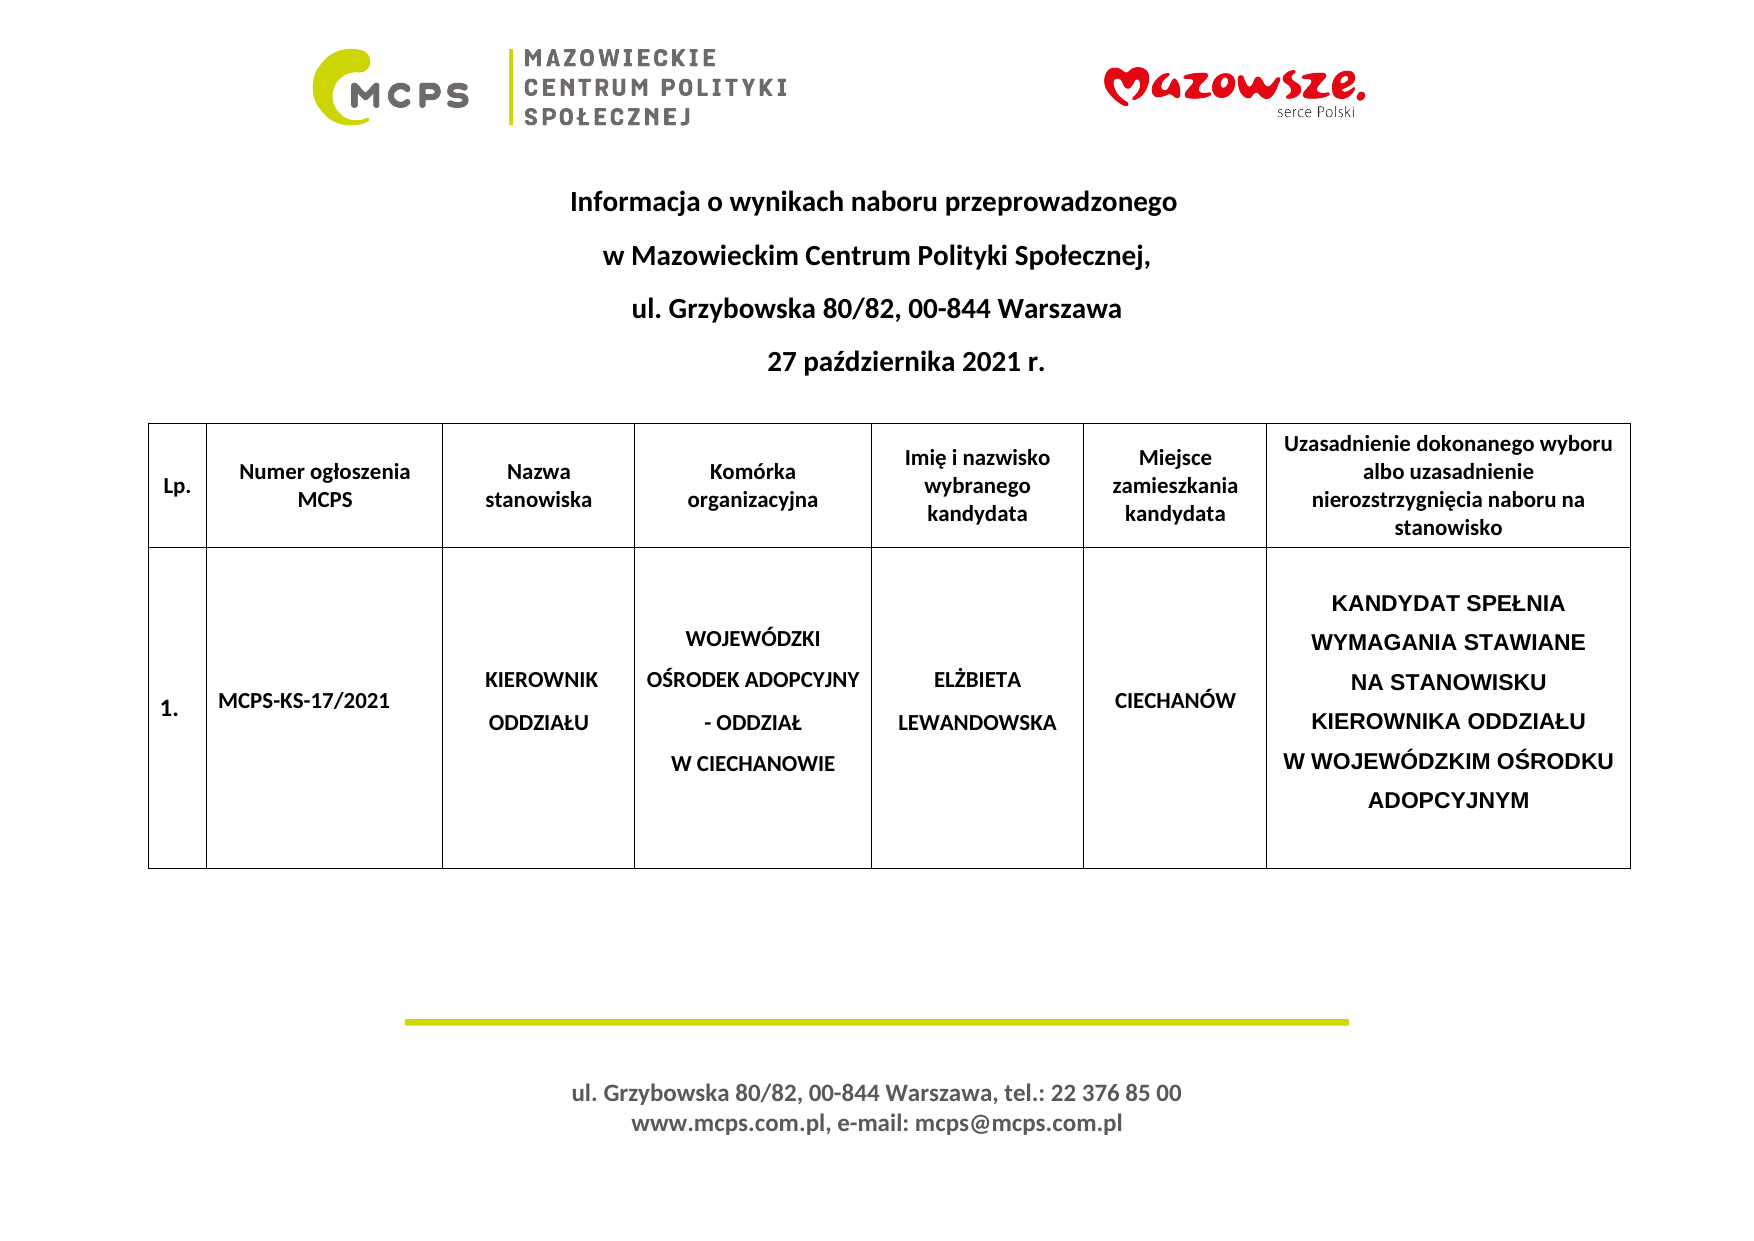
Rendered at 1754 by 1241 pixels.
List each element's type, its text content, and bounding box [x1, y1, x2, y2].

table_header Imię i nazwisko wybranego kandydata [872, 424, 1083, 547]
text 27 października 2021 r. [207, 343, 1606, 379]
table_cell CIECHANÓW [1084, 548, 1266, 868]
table_header Numer ogłoszenia MCPS [207, 424, 442, 547]
picture [280, 30, 1395, 144]
table_cell MCPS-KS-17/2021 [207, 548, 442, 868]
table_cell KANDYDAT SPEŁNIA WYMAGANIA STAWIANE NA STANOWISKU KIEROWNIKA ODDZIAŁU W WOJEWÓDZKIM OŚRODKU ADOPCYJNYM [1267, 548, 1630, 868]
table_header Miejsce zamieszkania kandydata [1084, 424, 1266, 547]
table_header Lp. [149, 424, 206, 547]
table_header Nazwa stanowiska [443, 424, 634, 547]
table_cell 1. [149, 548, 206, 868]
table_header Komórka organizacyjna [635, 424, 871, 547]
picture [404, 1019, 1350, 1026]
table_cell KIEROWNIK ODDZIAŁU [443, 548, 634, 868]
table_cell WOJEWÓDZKI OŚRODEK ADOPCYJNY - ODDZIAŁ W CIECHANOWIE [635, 548, 871, 868]
table_cell ELŻBIETA LEWANDOWSKA [872, 548, 1083, 868]
text Informacja o wynikach naboru przeprowadzonego w Mazowieckim Centrum Polityki Społecznej, [148, 183, 1606, 272]
table_header Uzasadnienie dokonanego wyboru albo uzasadnienie nierozstrzygnięcia naboru na stanowisko [1267, 424, 1630, 547]
text ul. Grzybowska 80/82, 00-844 Warszawa [148, 290, 1606, 326]
